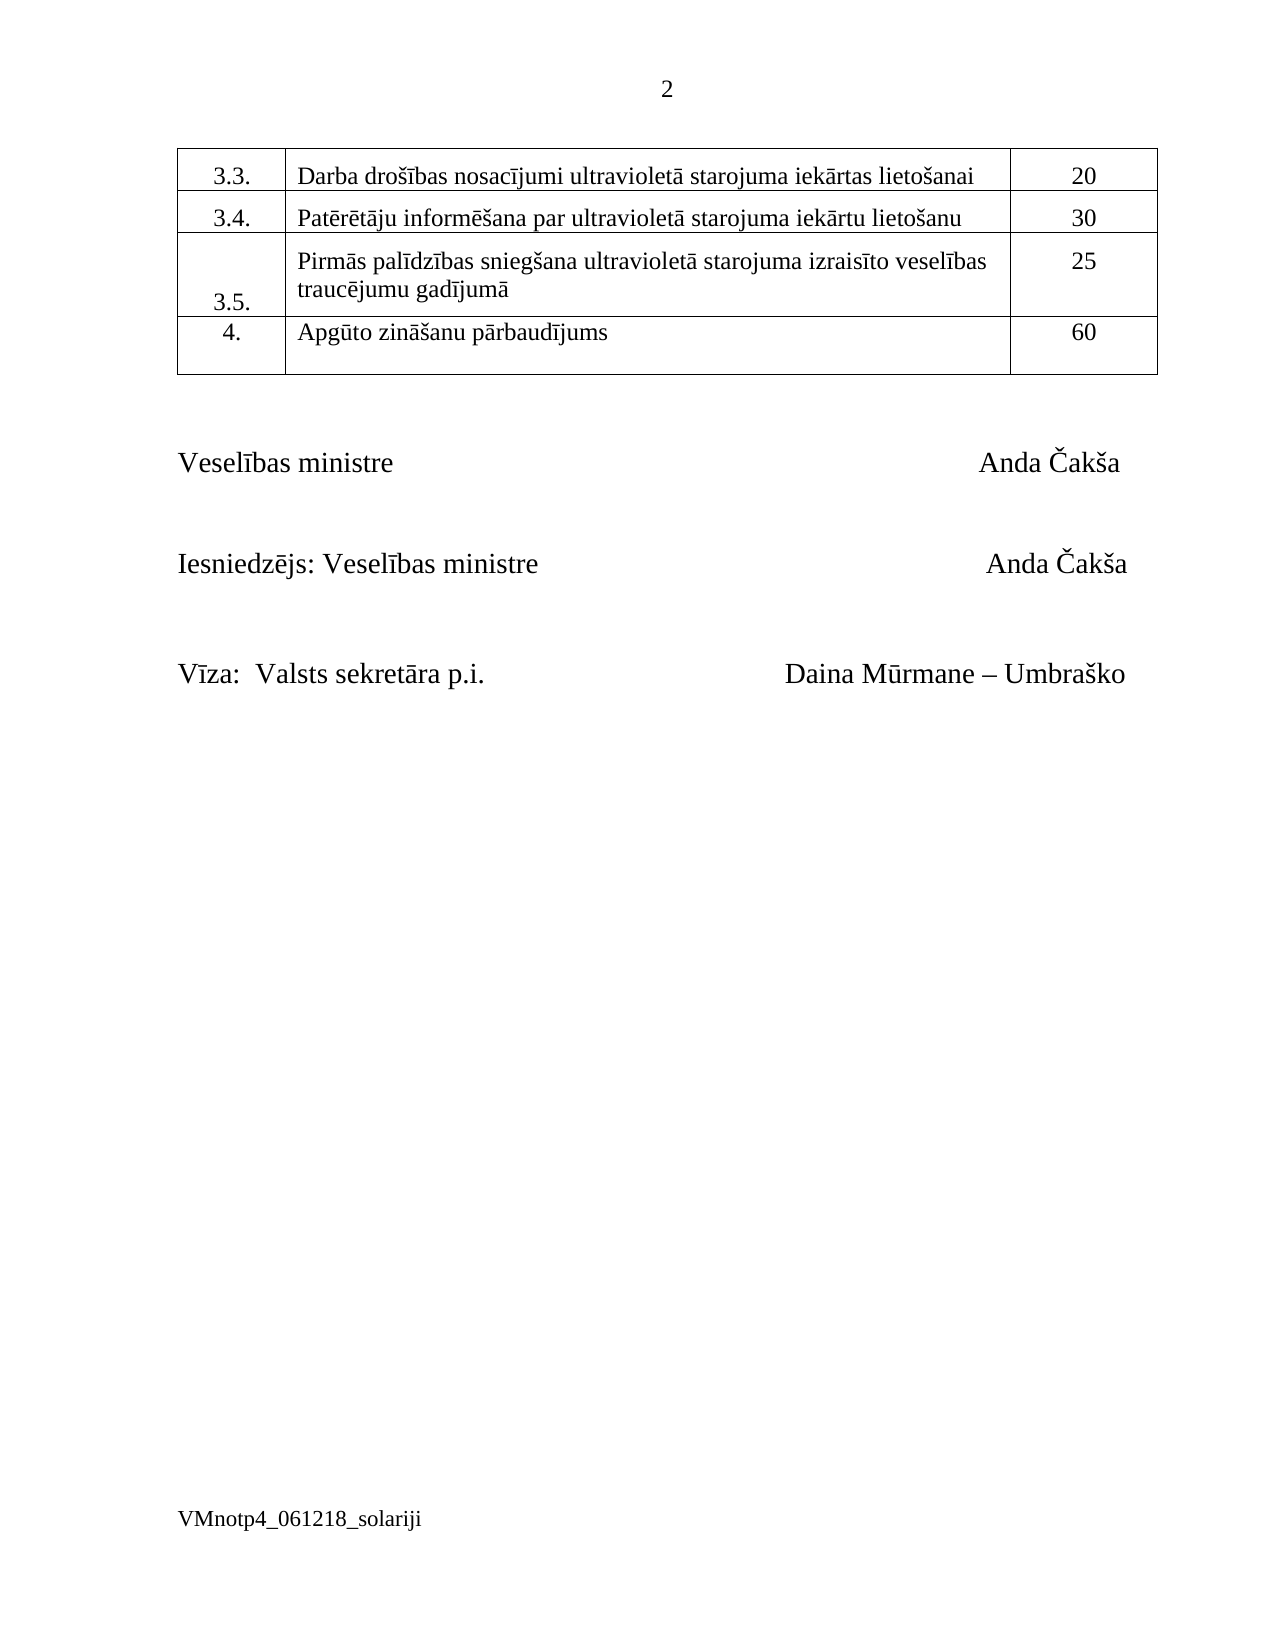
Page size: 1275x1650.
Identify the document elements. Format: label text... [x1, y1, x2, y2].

table_cell 3.4. [178, 191, 285, 232]
table_cell Patērētāju informēšana par ultravioletā starojuma iekārtu lietošanu [286, 191, 1010, 232]
table_cell 4. [178, 317, 285, 374]
table_cell Pirmās palīdzības sniegšana ultravioletā starojuma izraisīto veselības traucējumu gadījumā [286, 233, 1010, 316]
table_cell 3.3. [178, 149, 285, 190]
table_cell Apgūto zināšanu pārbaudījums [286, 317, 1010, 374]
text Veselības ministre Anda Čakša [177, 445, 1237, 479]
text Vīza: Valsts sekretāra p.i. Daina Mūrmane – Umbraško [177, 656, 1157, 690]
table_cell 60 [1011, 317, 1157, 374]
table_cell 25 [1011, 233, 1157, 316]
table_cell Darba drošības nosacījumi ultravioletā starojuma iekārtas lietošanai [286, 149, 1010, 190]
table_cell 3.5. [178, 233, 285, 316]
table_cell 20 [1011, 149, 1157, 190]
text Iesniedzējs: Veselības ministre Anda Čakša [177, 546, 1237, 579]
table_cell 30 [1011, 191, 1157, 232]
